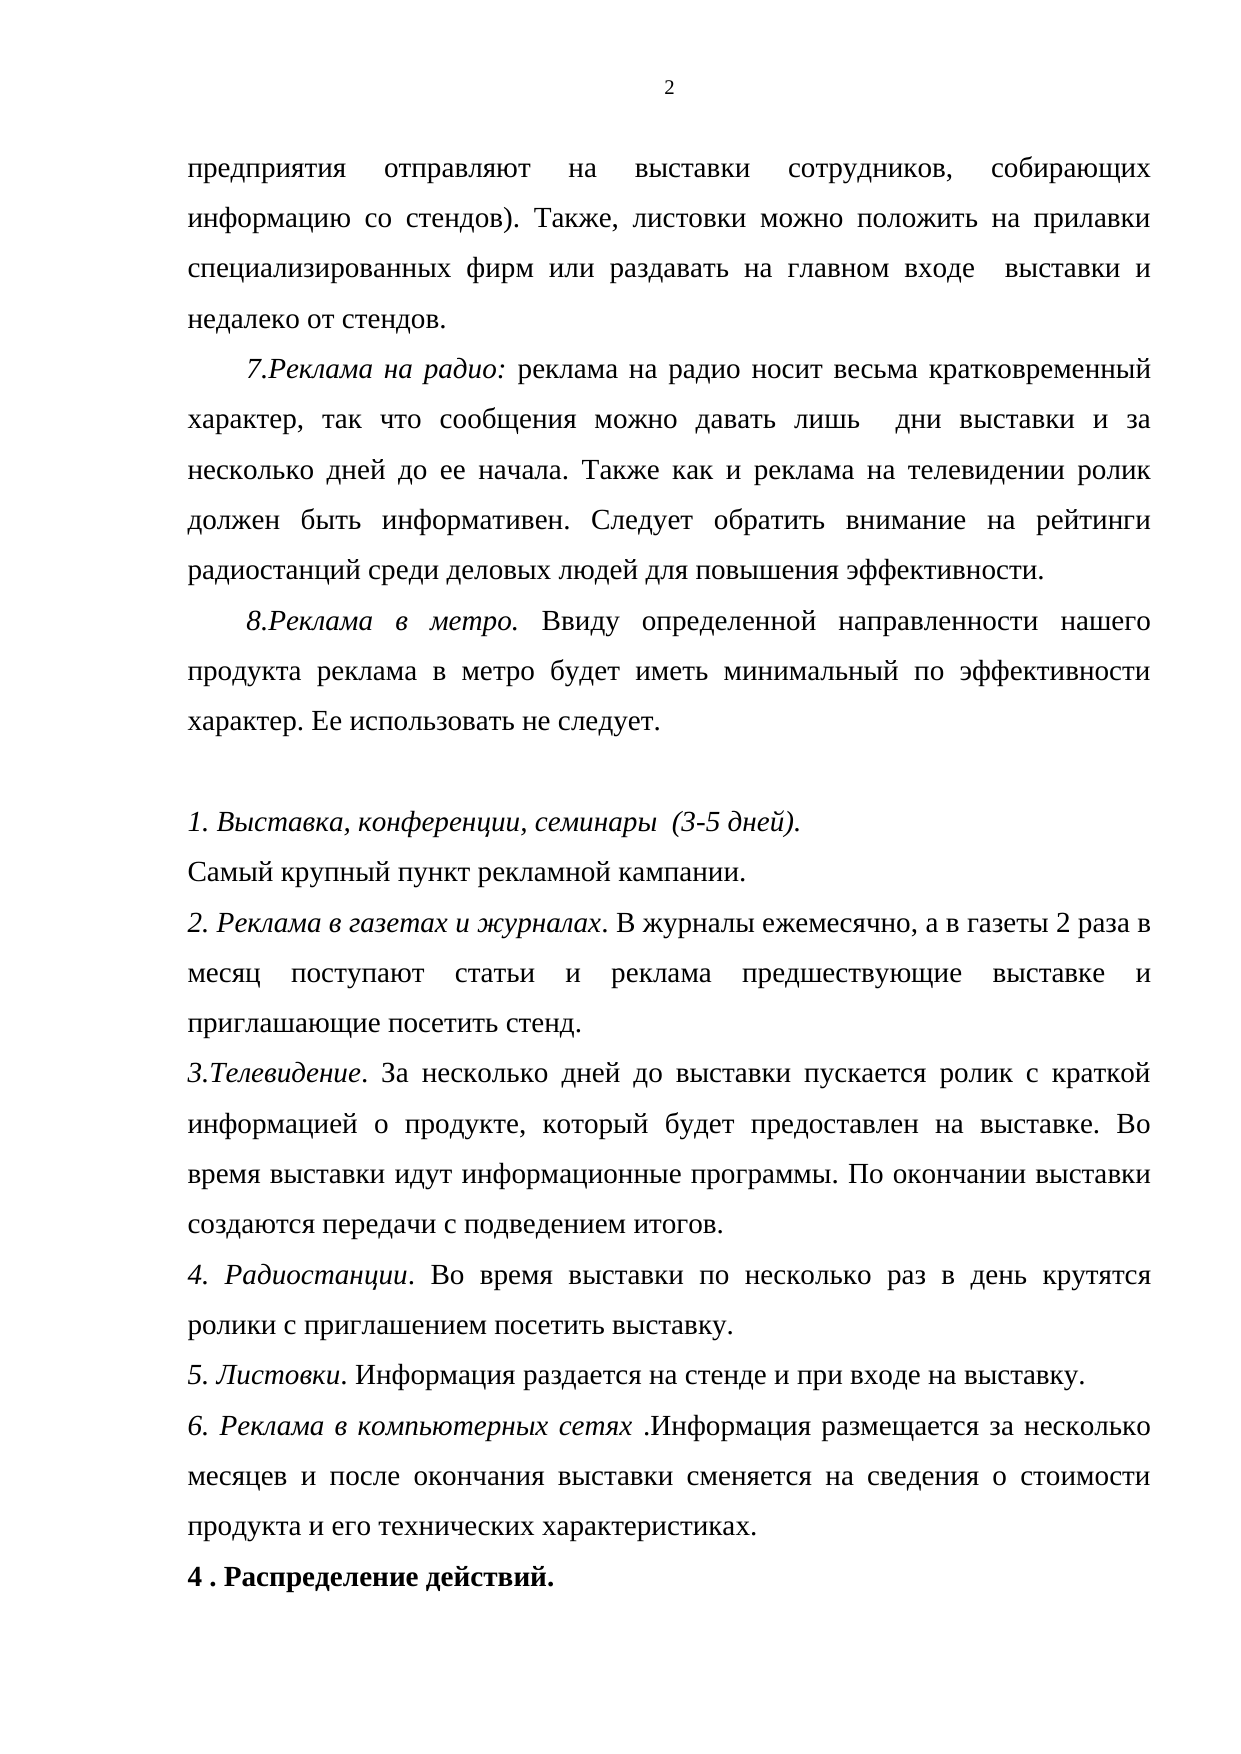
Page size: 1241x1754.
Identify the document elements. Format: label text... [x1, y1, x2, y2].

text 7.Реклама на радио: реклама на радио носит весьма кратковременный характер, так что сообщения можно давать лишь дни выставки и за несколько дней до ее начала. Также как и реклама на телевидении ролик должен быть информативен. Следует обратить внимание на рейтинги радиостанций среди деловых людей для повышения эффективности. [187, 351, 1152, 586]
text 4 . Распределение действий. [187, 1559, 1152, 1592]
text 2. Реклама в газетах и журналах. В журналы ежемесячно, а в газеты 2 раза в месяц поступают статьи и реклама предшествующие выставке и приглашающие посетить стенд. [187, 905, 1152, 1039]
text 3.Телевидение. За несколько дней до выставки пускается ролик с краткой информацией о продукте, который будет предоставлен на выставке. Во время выставки идут информационные программы. По окончании выставки создаются передачи с подведением итогов. [187, 1056, 1152, 1240]
text 8.Реклама в метро. Ввиду определенной направленности нашего продукта реклама в метро будет иметь минимальный по эффективности характер. Ее использовать не следует. [187, 603, 1152, 737]
text 4. Радиостанции. Во время выставки по несколько раз в день крутятся ролики с приглашением посетить выставку. [187, 1257, 1152, 1341]
text Самый крупный пункт рекламной кампании. [187, 854, 1152, 888]
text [187, 150, 1152, 334]
text 6. Реклама в компьютерных сетях .Информация размещается за несколько месяцев и после окончания выставки сменяется на сведения о стоимости продукта и его технических характеристиках. [187, 1408, 1152, 1542]
text 1. Выставка, конференции, семинары (3-5 дней). [187, 804, 1152, 838]
text 5. Листовки. Информация раздается на стенде и при входе на выставку. [187, 1357, 1152, 1391]
